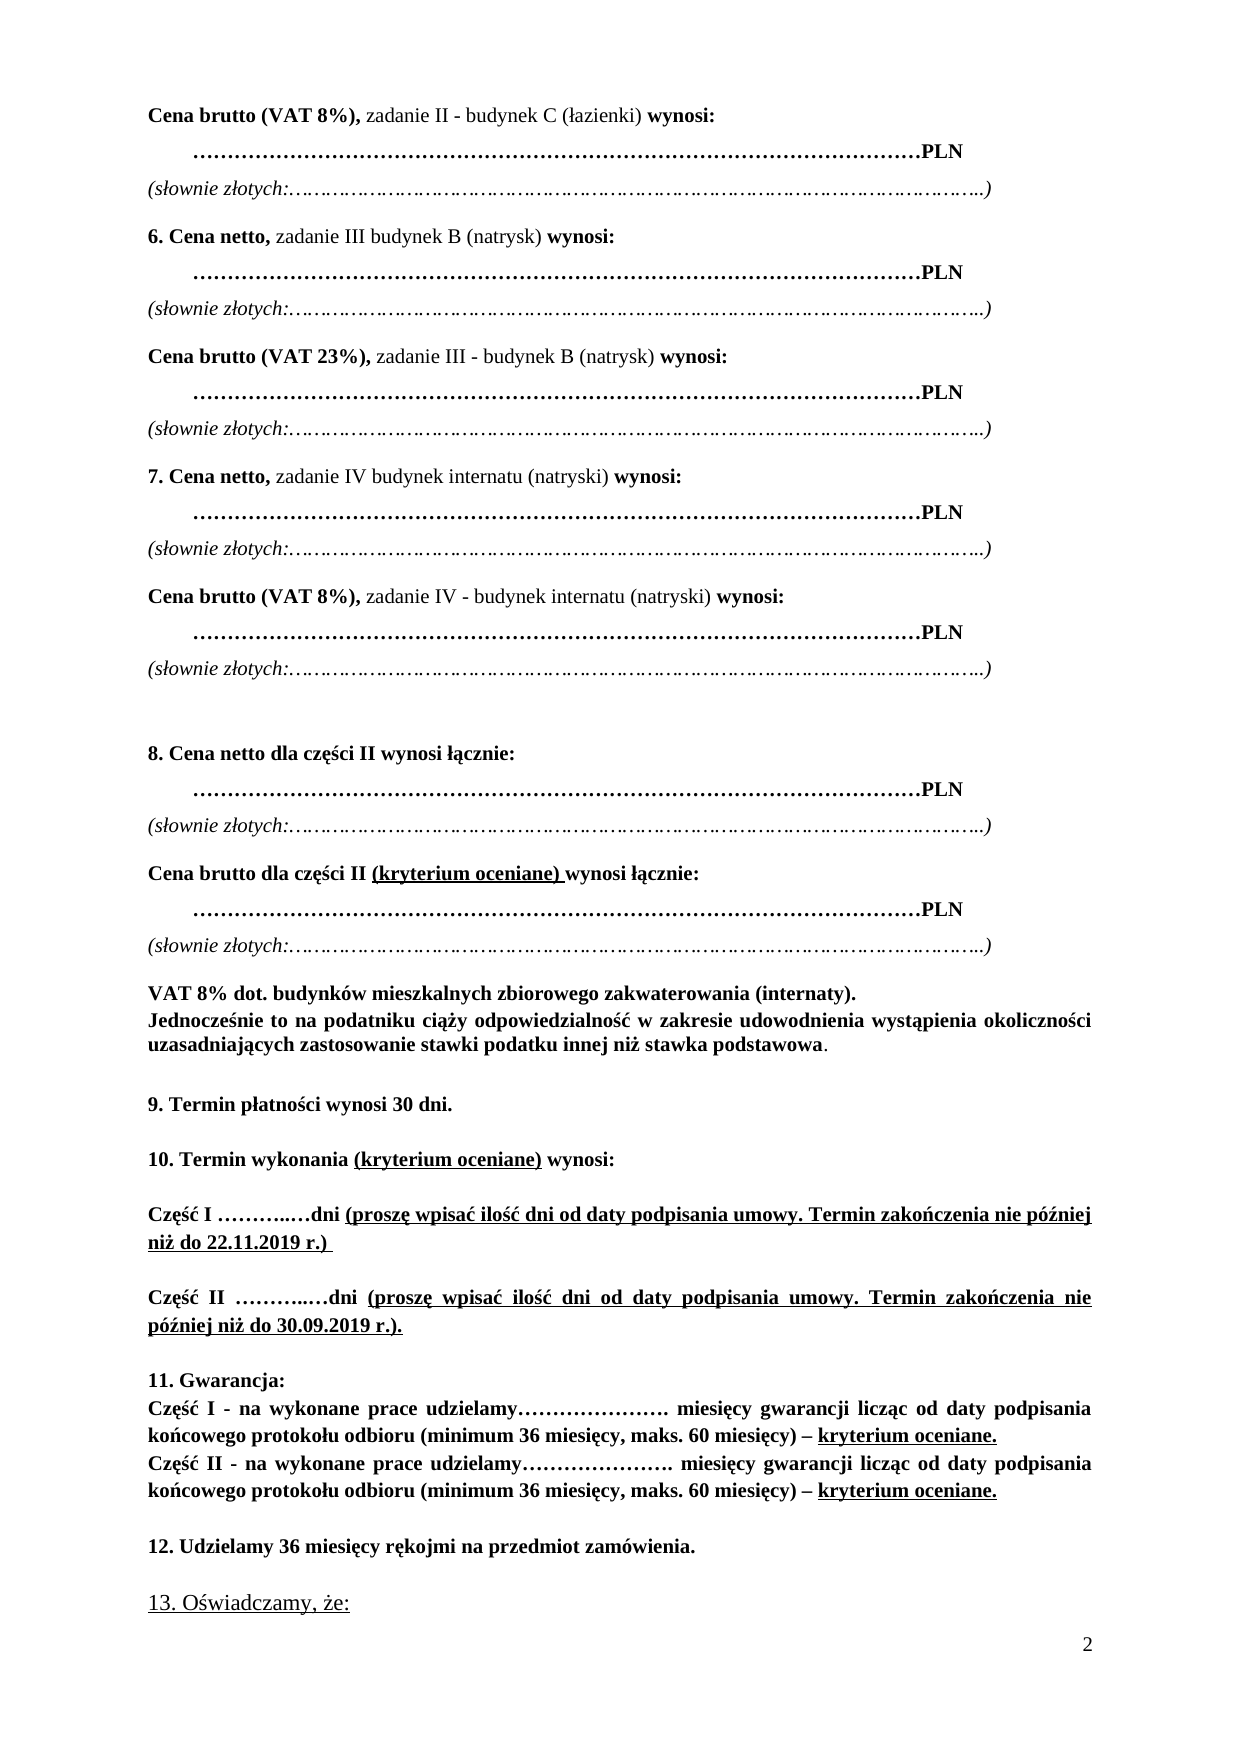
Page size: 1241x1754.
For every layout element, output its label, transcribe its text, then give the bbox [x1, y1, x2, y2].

text Cena brutto (VAT 8%), zadanie IV - budynek internatu (natryski) wynosi: [148, 584, 1093, 608]
text 10. Termin wykonania (kryterium oceniane) wynosi: [148, 1147, 1093, 1171]
text Część II - na wykonane prace udzielamy…………………. miesięcy gwarancji licząc od daty podpisania końcowego protokołu odbioru (minimum 36 miesięcy, maks. 60 miesięcy) – kryterium oceniane. [148, 1451, 1093, 1502]
text ……………………………………………………………………………………………PLN [192, 260, 1093, 284]
text 11. Gwarancja: [148, 1368, 1093, 1392]
text Część I - na wykonane prace udzielamy…………………. miesięcy gwarancji licząc od daty podpisania końcowego protokołu odbioru (minimum 36 miesięcy, maks. 60 miesięcy) – kryterium oceniane. [148, 1396, 1093, 1447]
text Cena brutto (VAT 8%), zadanie II - budynek C (łazienki) wynosi: [148, 103, 1093, 127]
text Cena brutto (VAT 23%), zadanie III - budynek B (natrysk) wynosi: [148, 344, 1093, 368]
text (słownie złotych:…………………………………………………………………………………………………..) [148, 813, 1093, 837]
text (słownie złotych:…………………………………………………………………………………………………..) [148, 416, 1093, 440]
text ……………………………………………………………………………………………PLN [192, 620, 1093, 644]
text VAT 8% dot. budynków mieszkalnych zbiorowego zakwaterowania (internaty). [148, 981, 1093, 1005]
text ……………………………………………………………………………………………PLN [192, 500, 1093, 524]
text 9. Termin płatności wynosi 30 dni. [148, 1092, 1093, 1116]
text 8. Cena netto dla części II wynosi łącznie: [148, 741, 1093, 764]
text (słownie złotych:…………………………………………………………………………………………………..) [148, 296, 1093, 320]
text 13. Oświadczamy, że: [148, 1589, 1093, 1615]
text Jednocześnie to na podatniku ciąży odpowiedzialność w zakresie udowodnienia wystąpienia okoliczności uzasadniających zastosowanie stawki podatku innej niż stawka podstawowa. [148, 1008, 1093, 1056]
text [148, 176, 1093, 199]
text Część I ………..…dni (proszę wpisać ilość dni od daty podpisania umowy. Termin zakończenia nie później niż do 22.11.2019 r.) [148, 1202, 1093, 1254]
text 12. Udzielamy 36 miesięcy rękojmi na przedmiot zamówienia. [148, 1534, 1093, 1558]
text 6. Cena netto, zadanie III budynek B (natrysk) wynosi: [148, 224, 1093, 248]
text ……………………………………………………………………………………………PLN [192, 139, 1093, 163]
text Część II ………..…dni (proszę wpisać ilość dni od daty podpisania umowy. Termin zakończenia nie później niż do 30.09.2019 r.). [148, 1285, 1093, 1337]
text ……………………………………………………………………………………………PLN [192, 380, 1093, 404]
text (słownie złotych:…………………………………………………………………………………………………..) [148, 933, 1093, 957]
text 7. Cena netto, zadanie IV budynek internatu (natryski) wynosi: [148, 464, 1093, 488]
text (słownie złotych:…………………………………………………………………………………………………..) [148, 656, 1093, 680]
text ……………………………………………………………………………………………PLN [192, 777, 1093, 801]
text (słownie złotych:…………………………………………………………………………………………………..) [148, 536, 1093, 560]
text ……………………………………………………………………………………………PLN [192, 897, 1093, 921]
text Cena brutto dla części II (kryterium oceniane) wynosi łącznie: [148, 861, 1093, 885]
